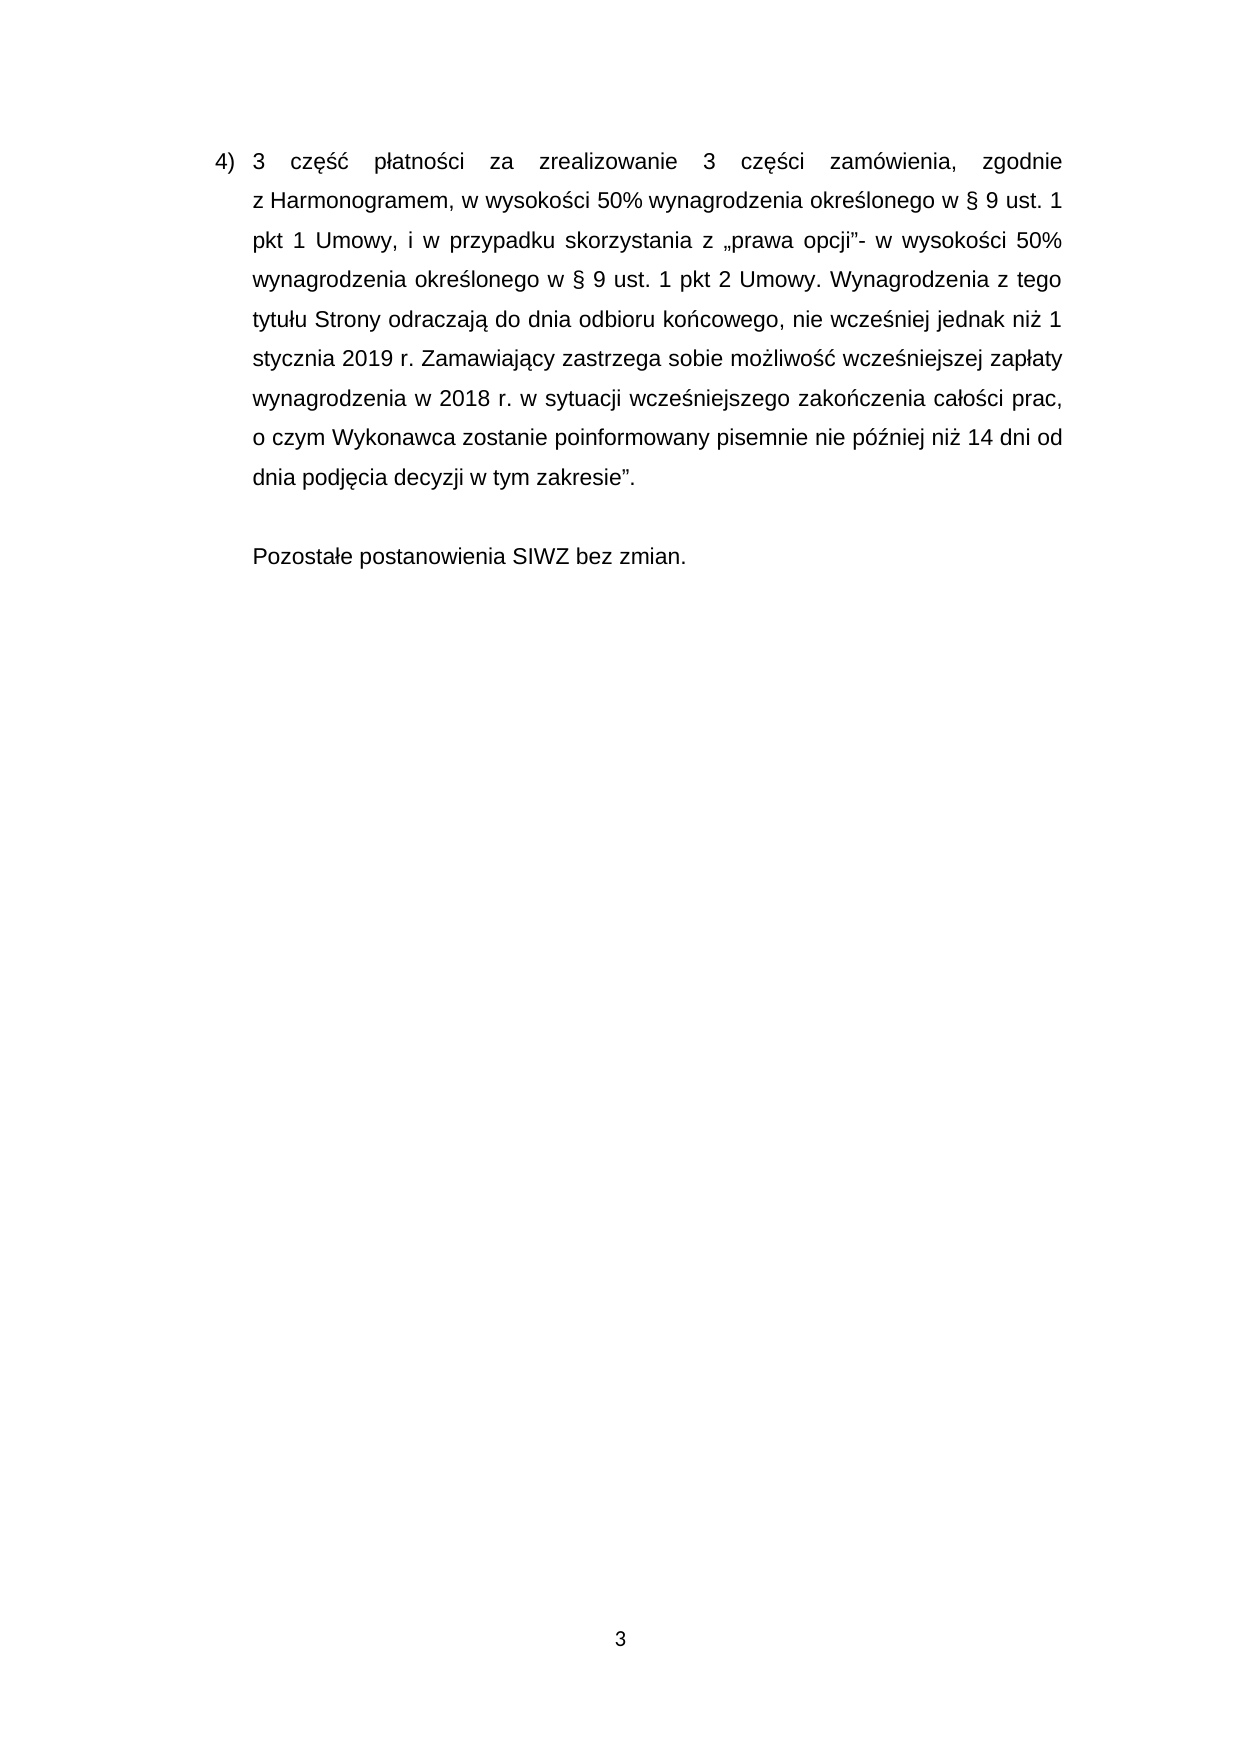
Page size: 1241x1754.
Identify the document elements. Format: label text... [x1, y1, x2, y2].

list 3 część płatności za zrealizowanie 3 części zamówienia, zgodnie z Harmonogramem, w wysokości 50% wynagrodzenia określonego w § 9 ust. 1 pkt 1 Umowy, i w przypadku skorzystania z „prawa opcji”- w wysokości 50% wynagrodzenia określonego w § 9 ust. 1 pkt 2 Umowy. Wynagrodzenia z tego tytułu Strony odraczają do dnia odbioru końcowego, nie wcześniej jednak niż 1 stycznia 2019 r. Zamawiający zastrzega sobie możliwość wcześniejszej zapłaty wynagrodzenia w 2018 r. w sytuacji wcześniejszego zakończenia całości prac, o czym Wykonawca zostanie poinformowany pisemnie nie później niż 14 dni od dnia podjęcia decyzji w tym zakresie”. [215, 148, 1063, 490]
text Pozostałe postanowienia SIWZ bez zmian. [252, 543, 1063, 569]
